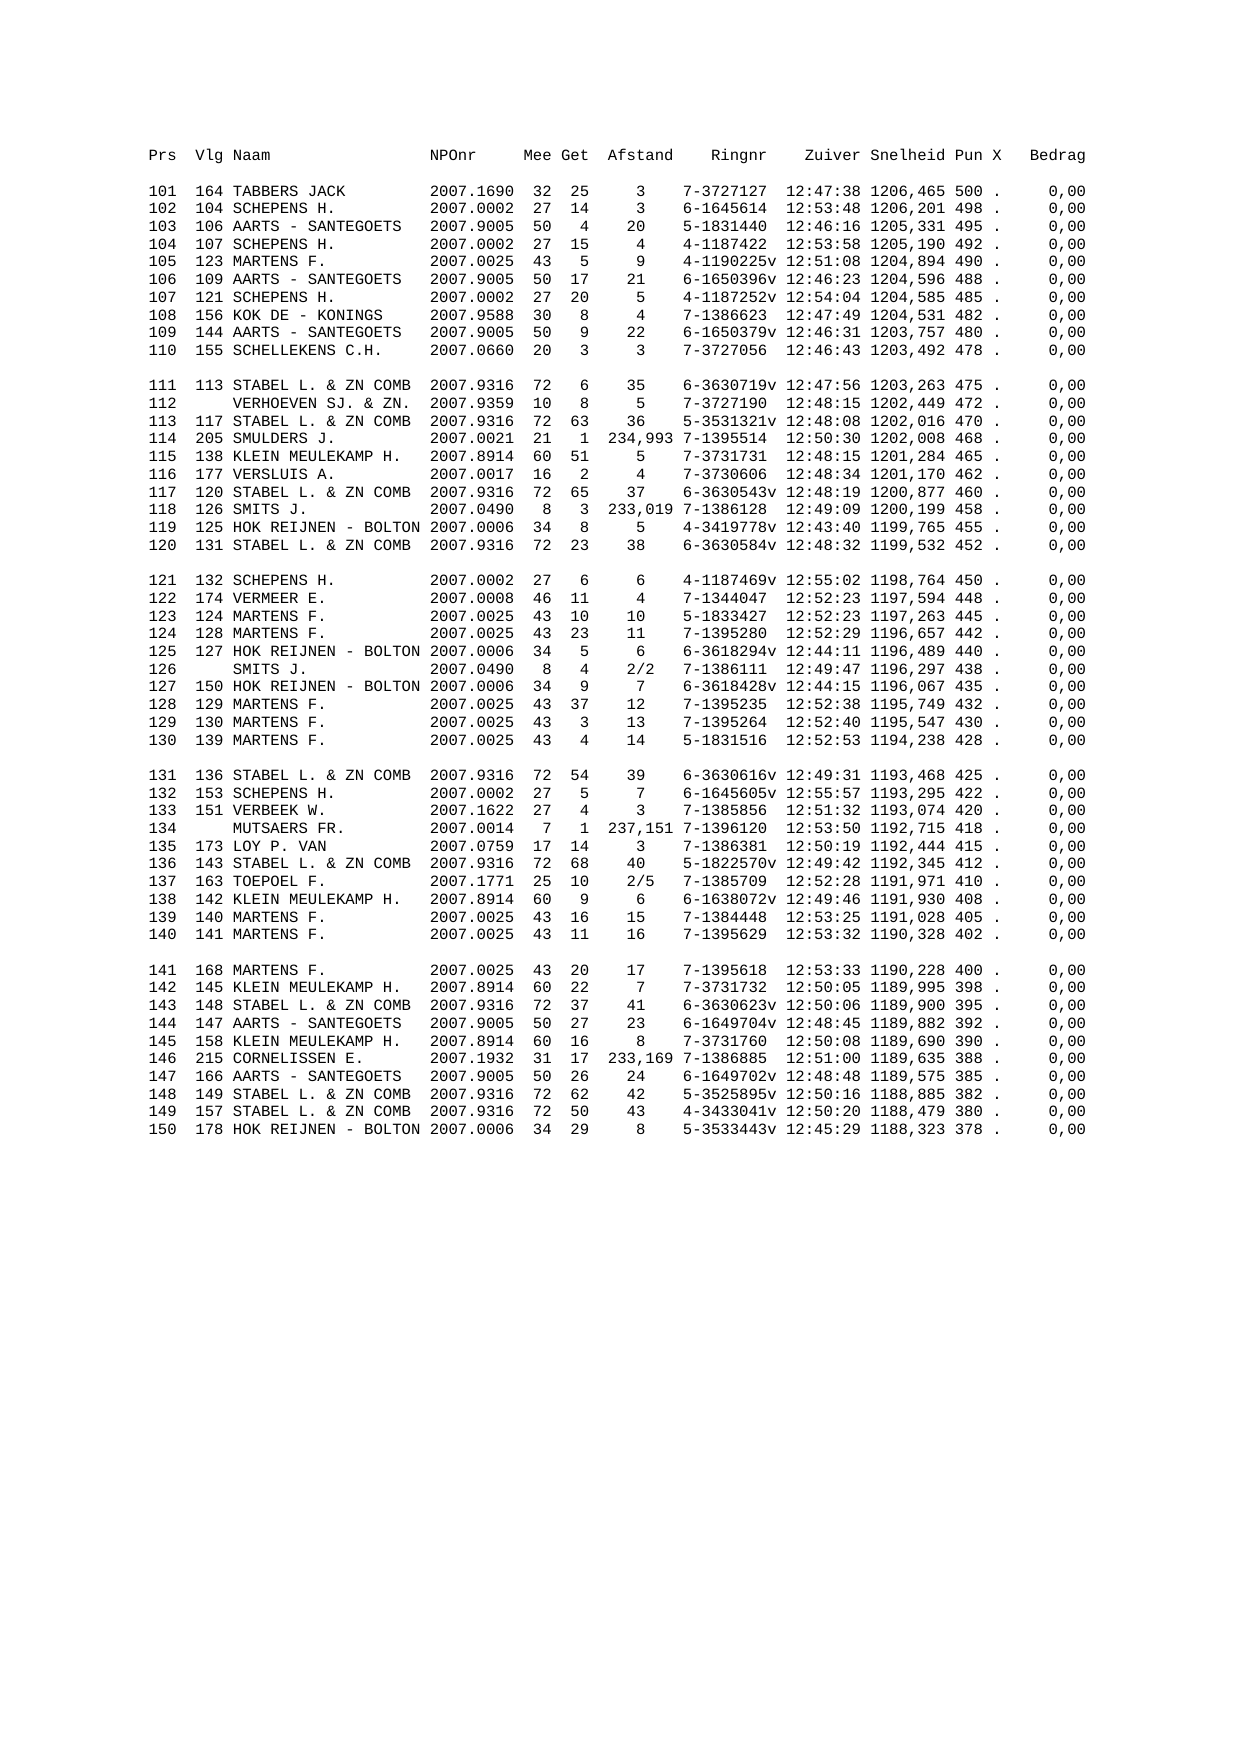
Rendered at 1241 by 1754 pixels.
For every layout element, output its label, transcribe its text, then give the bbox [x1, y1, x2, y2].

text 149 157 STABEL L. & ZN COMB 2007.9316 72 50 43 4-3433041v 12:50:20 1188,479 380 . 0,00 [139, 1104, 1101, 1122]
text 136 143 STABEL L. & ZN COMB 2007.9316 72 68 40 5-1822570v 12:49:42 1192,345 412 . 0,00 [139, 856, 1101, 874]
text 147 166 AARTS - SANTEGOETS 2007.9005 50 26 24 6-1649702v 12:48:48 1189,575 385 . 0,00 [139, 1068, 1101, 1086]
text 107 121 SCHEPENS H. 2007.0002 27 20 5 4-1187252v 12:54:04 1204,585 485 . 0,00 [139, 289, 1101, 307]
text 125 127 HOK REIJNEN - BOLTON 2007.0006 34 5 6 6-3618294v 12:44:11 1196,489 440 . 0,00 [139, 643, 1101, 661]
text 122 174 VERMEER E. 2007.0008 46 11 4 7-1344047 12:52:23 1197,594 448 . 0,00 [139, 590, 1101, 608]
text 124 128 MARTENS F. 2007.0025 43 23 11 7-1395280 12:52:29 1196,657 442 . 0,00 [139, 626, 1101, 643]
text 123 124 MARTENS F. 2007.0025 43 10 10 5-1833427 12:52:23 1197,263 445 . 0,00 [139, 608, 1101, 626]
text 101 164 TABBERS JACK 2007.1690 32 25 3 7-3727127 12:47:38 1206,465 500 . 0,00 [139, 183, 1101, 201]
text 113 117 STABEL L. & ZN COMB 2007.9316 72 63 36 5-3531321v 12:48:08 1202,016 470 . 0,00 [139, 413, 1101, 431]
text 126 SMITS J. 2007.0490 8 4 2/2 7-1386111 12:49:47 1196,297 438 . 0,00 [139, 661, 1101, 679]
text 121 132 SCHEPENS H. 2007.0002 27 6 6 4-1187469v 12:55:02 1198,764 450 . 0,00 [139, 573, 1101, 590]
text 135 173 LOY P. VAN 2007.0759 17 14 3 7-1386381 12:50:19 1192,444 415 . 0,00 [139, 838, 1101, 856]
text 127 150 HOK REIJNEN - BOLTON 2007.0006 34 9 7 6-3618428v 12:44:15 1196,067 435 . 0,00 [139, 679, 1101, 697]
text 112 VERHOEVEN SJ. & ZN. 2007.9359 10 8 5 7-3727190 12:48:15 1202,449 472 . 0,00 [139, 396, 1101, 413]
text 139 140 MARTENS F. 2007.0025 43 16 15 7-1384448 12:53:25 1191,028 405 . 0,00 [139, 909, 1101, 927]
text 102 104 SCHEPENS H. 2007.0002 27 14 3 6-1645614 12:53:48 1206,201 498 . 0,00 [139, 201, 1101, 218]
text 120 131 STABEL L. & ZN COMB 2007.9316 72 23 38 6-3630584v 12:48:32 1199,532 452 . 0,00 [139, 537, 1101, 555]
text 117 120 STABEL L. & ZN COMB 2007.9316 72 65 37 6-3630543v 12:48:19 1200,877 460 . 0,00 [139, 484, 1101, 502]
text 133 151 VERBEEK W. 2007.1622 27 4 3 7-1385856 12:51:32 1193,074 420 . 0,00 [139, 803, 1101, 821]
text 131 136 STABEL L. & ZN COMB 2007.9316 72 54 39 6-3630616v 12:49:31 1193,468 425 . 0,00 [139, 767, 1101, 785]
text 132 153 SCHEPENS H. 2007.0002 27 5 7 6-1645605v 12:55:57 1193,295 422 . 0,00 [139, 785, 1101, 803]
text 105 123 MARTENS F. 2007.0025 43 5 9 4-1190225v 12:51:08 1204,894 490 . 0,00 [139, 254, 1101, 272]
text 150 178 HOK REIJNEN - BOLTON 2007.0006 34 29 8 5-3533443v 12:45:29 1188,323 378 . 0,00 [139, 1122, 1101, 1139]
text 141 168 MARTENS F. 2007.0025 43 20 17 7-1395618 12:53:33 1190,228 400 . 0,00 [139, 962, 1101, 980]
text 145 158 KLEIN MEULEKAMP H. 2007.8914 60 16 8 7-3731760 12:50:08 1189,690 390 . 0,00 [139, 1033, 1101, 1051]
text 103 106 AARTS - SANTEGOETS 2007.9005 50 4 20 5-1831440 12:46:16 1205,331 495 . 0,00 [139, 218, 1101, 236]
text 128 129 MARTENS F. 2007.0025 43 37 12 7-1395235 12:52:38 1195,749 432 . 0,00 [139, 697, 1101, 714]
text 114 205 SMULDERS J. 2007.0021 21 1 234,993 7-1395514 12:50:30 1202,008 468 . 0,00 [139, 431, 1101, 449]
text 148 149 STABEL L. & ZN COMB 2007.9316 72 62 42 5-3525895v 12:50:16 1188,885 382 . 0,00 [139, 1086, 1101, 1104]
text 140 141 MARTENS F. 2007.0025 43 11 16 7-1395629 12:53:32 1190,328 402 . 0,00 [139, 927, 1101, 944]
text 129 130 MARTENS F. 2007.0025 43 3 13 7-1395264 12:52:40 1195,547 430 . 0,00 [139, 714, 1101, 732]
text 119 125 HOK REIJNEN - BOLTON 2007.0006 34 8 5 4-3419778v 12:43:40 1199,765 455 . 0,00 [139, 519, 1101, 537]
text 146 215 CORNELISSEN E. 2007.1932 31 17 233,169 7-1386885 12:51:00 1189,635 388 . 0,00 [139, 1051, 1101, 1068]
text 115 138 KLEIN MEULEKAMP H. 2007.8914 60 51 5 7-3731731 12:48:15 1201,284 465 . 0,00 [139, 449, 1101, 466]
text 111 113 STABEL L. & ZN COMB 2007.9316 72 6 35 6-3630719v 12:47:56 1203,263 475 . 0,00 [139, 378, 1101, 396]
text 138 142 KLEIN MEULEKAMP H. 2007.8914 60 9 6 6-1638072v 12:49:46 1191,930 408 . 0,00 [139, 891, 1101, 909]
text Prs Vlg Naam NPOnr Mee Get Afstand Ringnr Zuiver Snelheid Pun X Bedrag [139, 148, 1101, 165]
text 137 163 TOEPOEL F. 2007.1771 25 10 2/5 7-1385709 12:52:28 1191,971 410 . 0,00 [139, 874, 1101, 891]
text 118 126 SMITS J. 2007.0490 8 3 233,019 7-1386128 12:49:09 1200,199 458 . 0,00 [139, 502, 1101, 519]
text 130 139 MARTENS F. 2007.0025 43 4 14 5-1831516 12:52:53 1194,238 428 . 0,00 [139, 732, 1101, 750]
text 144 147 AARTS - SANTEGOETS 2007.9005 50 27 23 6-1649704v 12:48:45 1189,882 392 . 0,00 [139, 1015, 1101, 1033]
text 116 177 VERSLUIS A. 2007.0017 16 2 4 7-3730606 12:48:34 1201,170 462 . 0,00 [139, 466, 1101, 484]
text 106 109 AARTS - SANTEGOETS 2007.9005 50 17 21 6-1650396v 12:46:23 1204,596 488 . 0,00 [139, 272, 1101, 289]
text 134 MUTSAERS FR. 2007.0014 7 1 237,151 7-1396120 12:53:50 1192,715 418 . 0,00 [139, 821, 1101, 838]
text 104 107 SCHEPENS H. 2007.0002 27 15 4 4-1187422 12:53:58 1205,190 492 . 0,00 [139, 236, 1101, 254]
text 142 145 KLEIN MEULEKAMP H. 2007.8914 60 22 7 7-3731732 12:50:05 1189,995 398 . 0,00 [139, 980, 1101, 998]
text 110 155 SCHELLEKENS C.H. 2007.0660 20 3 3 7-3727056 12:46:43 1203,492 478 . 0,00 [139, 342, 1101, 360]
text 143 148 STABEL L. & ZN COMB 2007.9316 72 37 41 6-3630623v 12:50:06 1189,900 395 . 0,00 [139, 998, 1101, 1015]
text 108 156 KOK DE - KONINGS 2007.9588 30 8 4 7-1386623 12:47:49 1204,531 482 . 0,00 [139, 307, 1101, 325]
text 109 144 AARTS - SANTEGOETS 2007.9005 50 9 22 6-1650379v 12:46:31 1203,757 480 . 0,00 [139, 325, 1101, 342]
